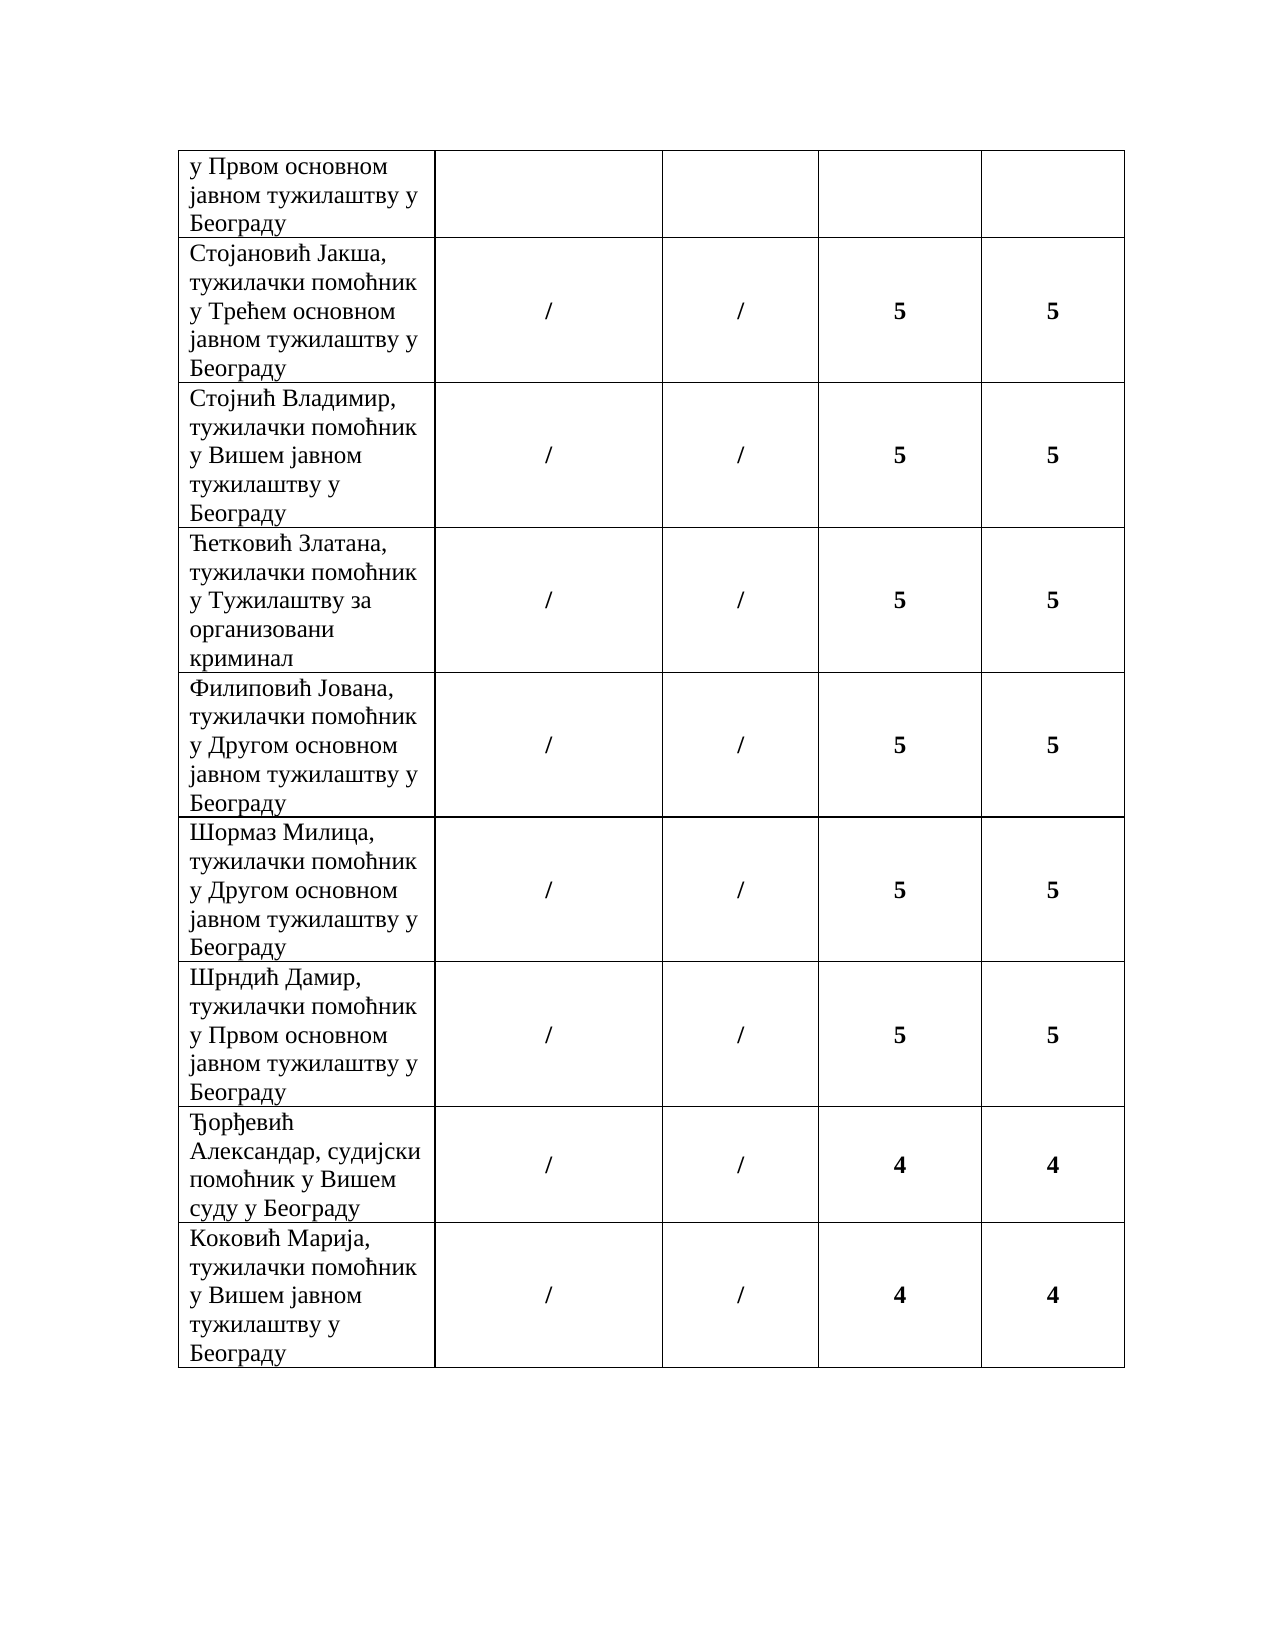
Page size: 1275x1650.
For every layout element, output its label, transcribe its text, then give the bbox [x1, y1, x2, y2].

table_cell Филиповић Јована, тужилачки помоћник у Другом основном јавном тужилаштву у Београду [179, 673, 434, 816]
table_cell / [436, 151, 662, 237]
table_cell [179, 151, 434, 237]
table_cell / [663, 1223, 818, 1367]
table_cell / [436, 528, 662, 672]
table_cell 5 [819, 818, 981, 961]
table_cell 4 [982, 1223, 1124, 1367]
table_cell / [436, 818, 662, 961]
table_cell Шормаз Милица, тужилачки помоћник у Другом основном јавном тужилаштву у Београду [179, 818, 434, 961]
table_cell / [663, 673, 818, 816]
table_cell 5 [819, 962, 981, 1106]
table_cell 5 [819, 151, 981, 237]
table_cell / [436, 1223, 662, 1367]
table_cell / [436, 962, 662, 1106]
table_cell / [663, 528, 818, 672]
table_cell 4 [819, 1107, 981, 1222]
table_cell 5 [819, 238, 981, 382]
table_cell / [436, 673, 662, 816]
table_cell Стојнић Владимир, тужилачки помоћник у Вишем јавном тужилаштву у Београду [179, 383, 434, 527]
table_cell / [663, 383, 818, 527]
table_cell / [663, 818, 818, 961]
table_cell Стојановић Јакша, тужилачки помоћник у Трећем основном јавном тужилаштву у Београду [179, 238, 434, 382]
table_cell 5 [982, 528, 1124, 672]
table_cell 5 [982, 673, 1124, 816]
table_cell / [436, 238, 662, 382]
table_cell 4 [982, 1107, 1124, 1222]
table_cell / [663, 238, 818, 382]
table_cell / [663, 962, 818, 1106]
table_cell 5 [819, 673, 981, 816]
table_cell Шрндић Дамир, тужилачки помоћник у Првом основном јавном тужилаштву у Београду [179, 962, 434, 1106]
table_cell / [663, 151, 818, 237]
table_cell 5 [819, 528, 981, 672]
table_cell / [436, 383, 662, 527]
table_cell 5 [982, 383, 1124, 527]
table_cell 5 [982, 151, 1124, 237]
table_cell / [436, 1107, 662, 1222]
table_cell Ћетковић Златана, тужилачки помоћник у Тужилаштву за организовани криминал [179, 528, 434, 672]
table_cell Ђорђевић Александар, судијски помоћник у Вишем суду у Београду [179, 1107, 434, 1222]
table_cell 5 [982, 962, 1124, 1106]
table_cell 5 [982, 818, 1124, 961]
table_cell / [663, 1107, 818, 1222]
table_cell 5 [982, 238, 1124, 382]
table_cell Коковић Марија, тужилачки помоћник у Вишем јавном тужилаштву у Београду [179, 1223, 434, 1367]
table_cell 5 [819, 383, 981, 527]
table_cell 4 [819, 1223, 981, 1367]
